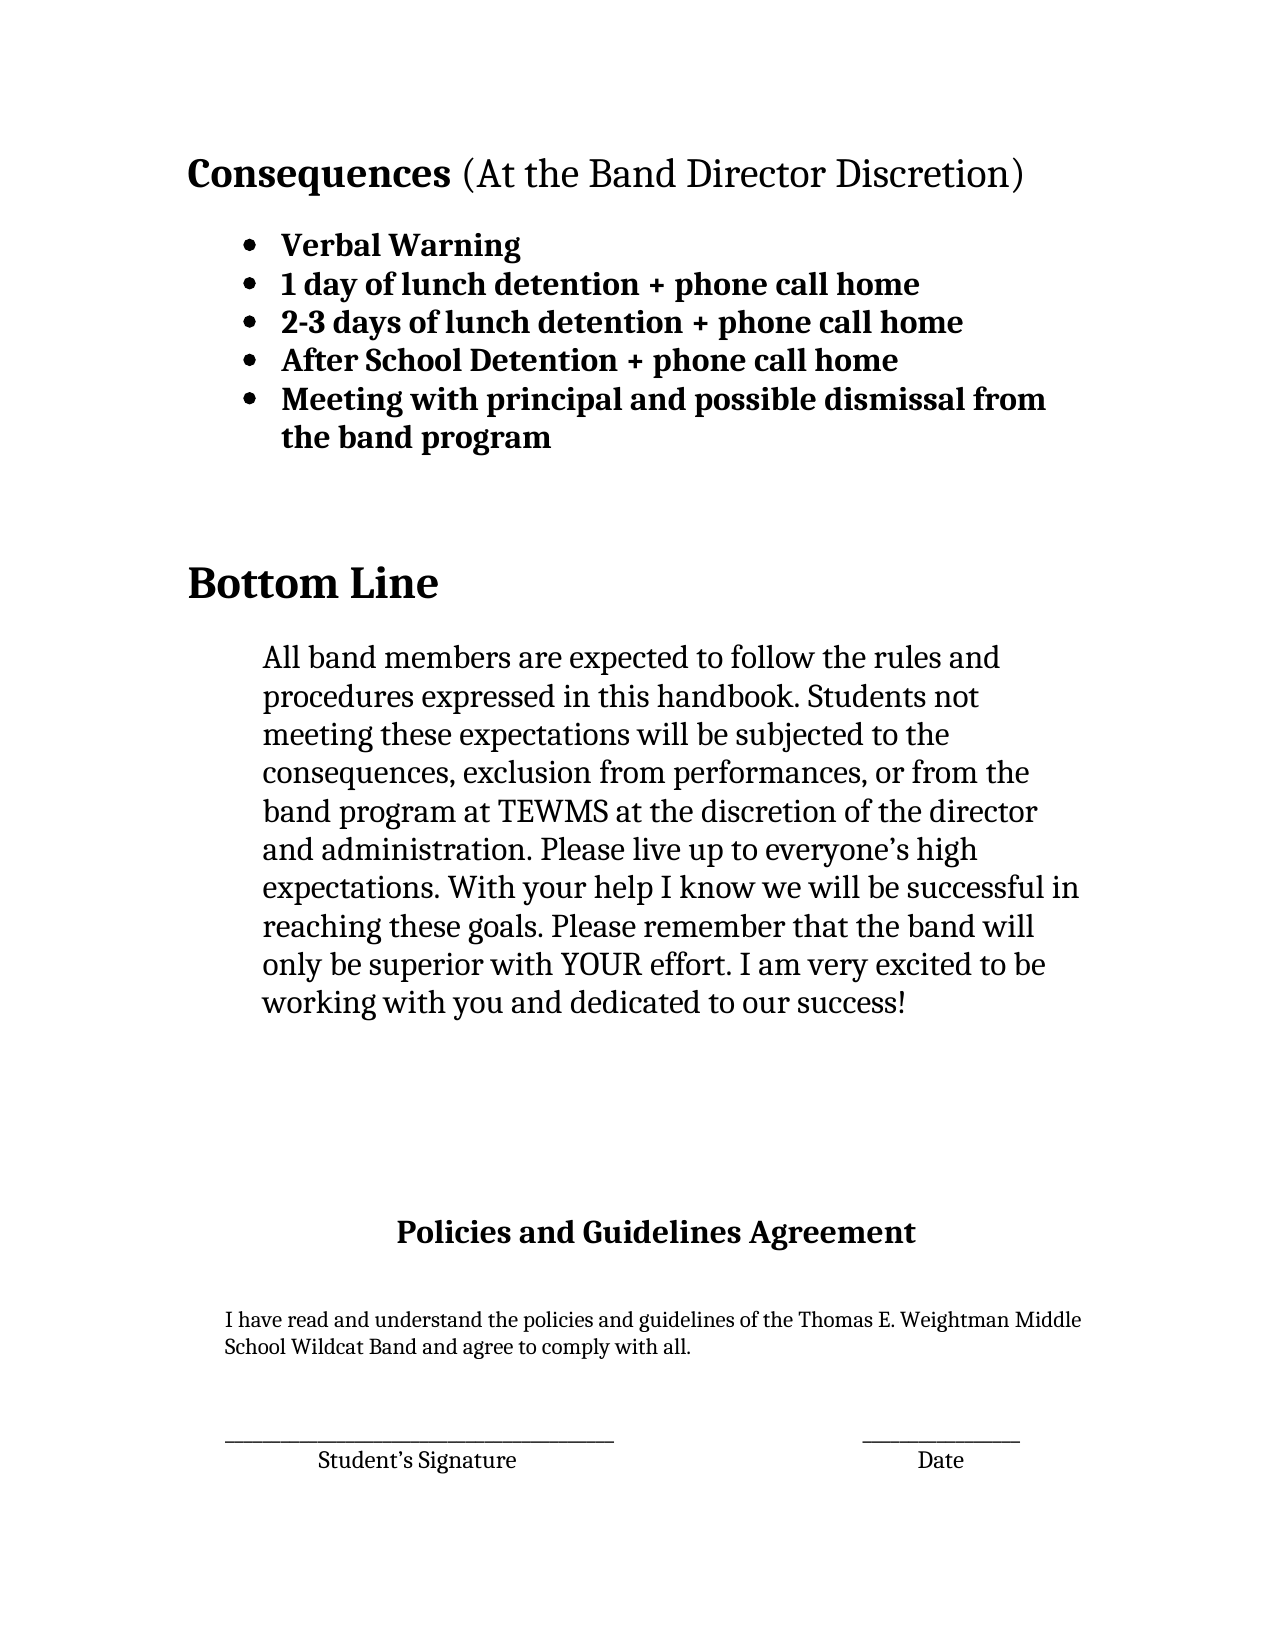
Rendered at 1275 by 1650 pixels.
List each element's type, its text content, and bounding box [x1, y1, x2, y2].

list After School Detention + phone call home [244, 342, 1087, 380]
text Bottom Line [187, 557, 1087, 610]
list 1 day of lunch detention + phone call home [244, 265, 1087, 303]
list Meeting with principal and possible dismissal from the band program [244, 380, 1087, 457]
text Consequences (At the Band Director Discretion) [187, 150, 1087, 198]
text I have read and understand the policies and guidelines of the Thomas E. Weightman Middle School Wildcat Band and agree to comply with all. [225, 1307, 1087, 1360]
text Policies and Guidelines Agreement [225, 1214, 1087, 1252]
list Verbal Warning [244, 227, 1087, 265]
list 2-3 days of lunch detention + phone call home [244, 303, 1087, 342]
text Student’s Signature Date [225, 1446, 1087, 1475]
list All band members are expected to follow the rules and procedures expressed in this handbook. Students not meeting these expectations will be subjected to the consequences, exclusion from performances, or from the band program at TEWMS at the discretion of the director and administration. Please live up to everyone’s high expectations. With your help I know we will be successful in reaching these goals. Please remember that the band will only be superior with YOUR effort. I am very excited to be working with you and dedicated to our success! [262, 639, 1087, 1022]
text __________________________________________ _________________ [225, 1417, 1087, 1446]
